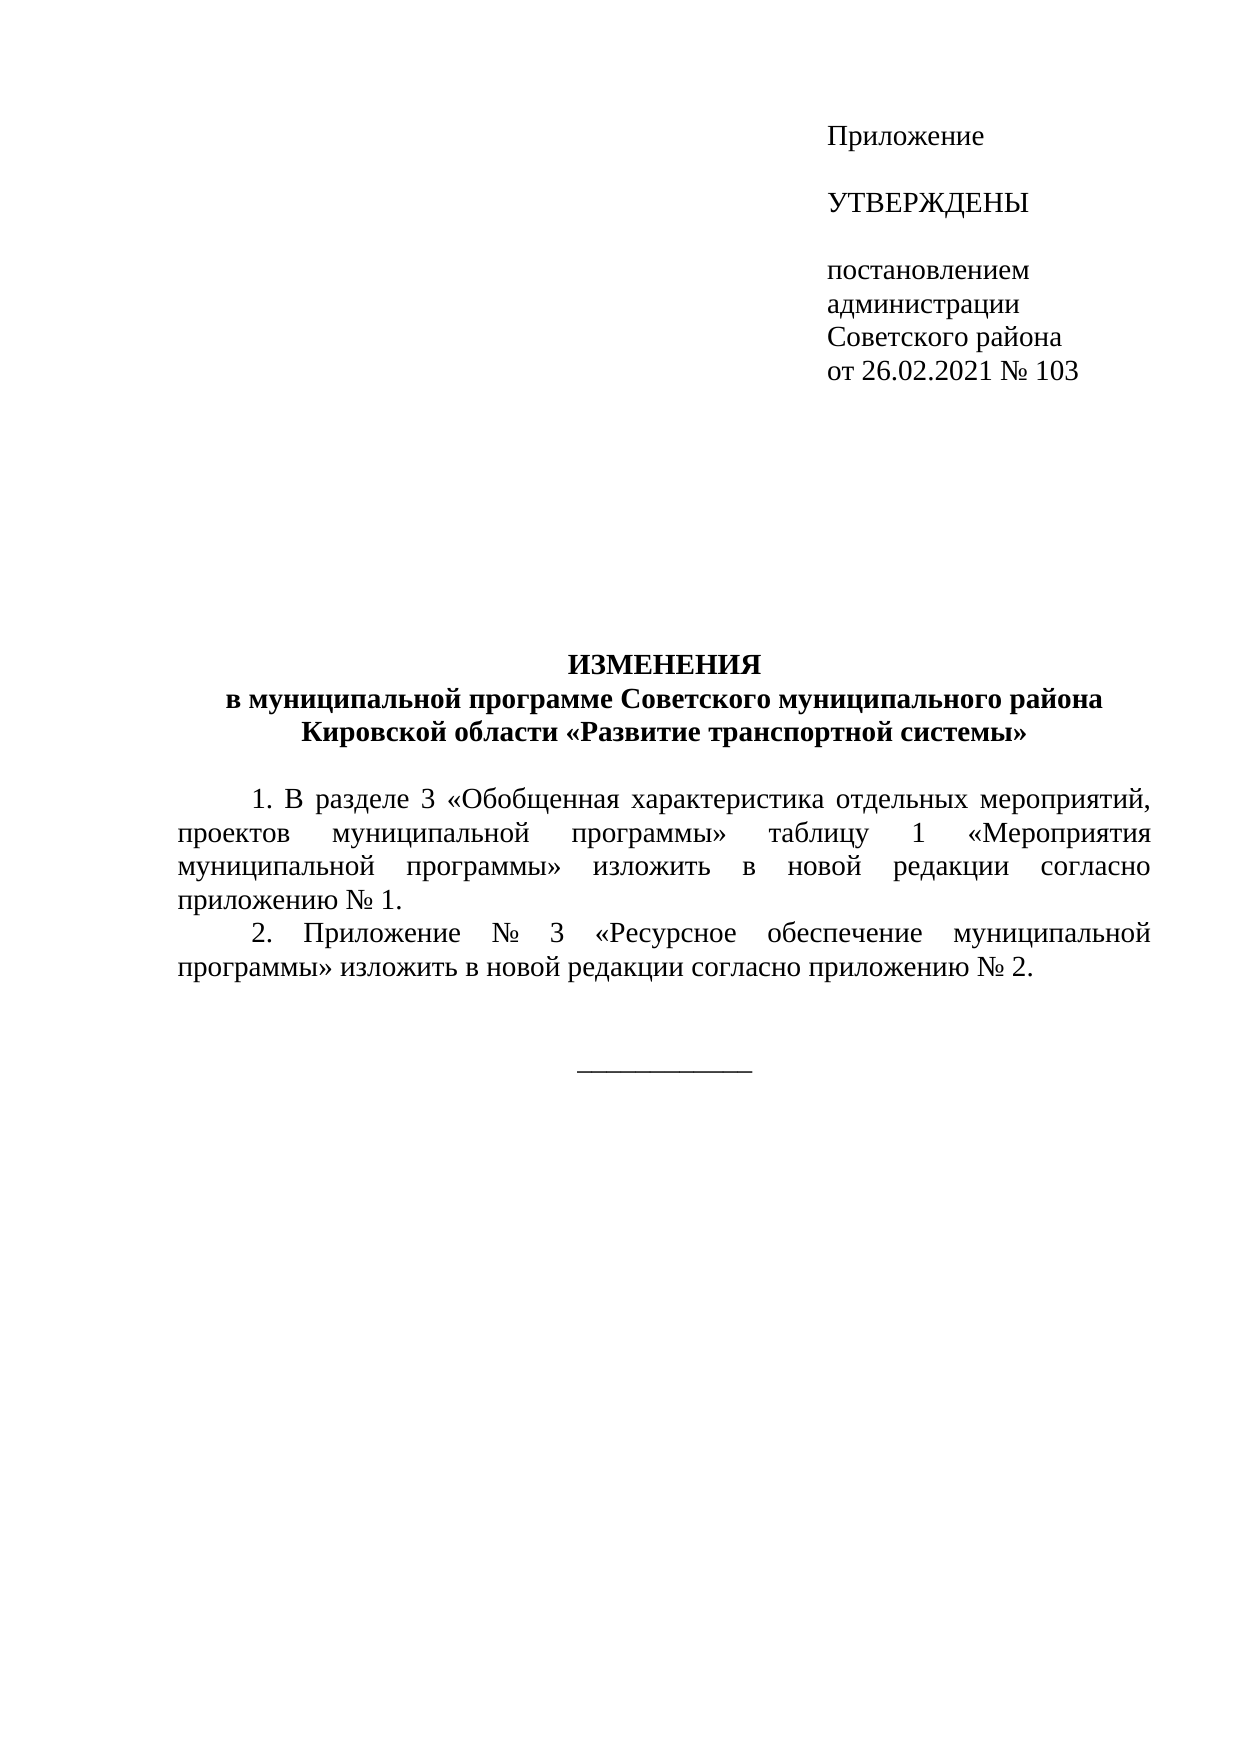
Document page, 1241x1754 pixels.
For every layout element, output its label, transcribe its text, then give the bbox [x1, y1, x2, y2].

text Приложение [827, 118, 1152, 152]
text Советского района [827, 319, 1152, 353]
text постановлением администрации [827, 252, 1152, 319]
text 1. В разделе 3 «Обобщенная характеристика отдельных мероприятий, проектов муниципальной программы» таблицу 1 «Мероприятия муниципальной программы» изложить в новой редакции согласно приложению № 1. [177, 781, 1152, 916]
text ____________ [177, 1042, 1152, 1076]
text ИЗМЕНЕНИЯ [177, 647, 1152, 681]
text УТВЕРЖДЕНЫ [827, 185, 1152, 219]
text 2. Приложение № 3 «Ресурсное обеспечение муниципальной программы» изложить в новой редакции согласно приложению № 2. [177, 916, 1152, 983]
text в муниципальной программе Советского муниципального района Кировской области «Развитие транспортной системы» [177, 681, 1152, 748]
text от 26.02.2021 № 103 [827, 353, 1152, 386]
